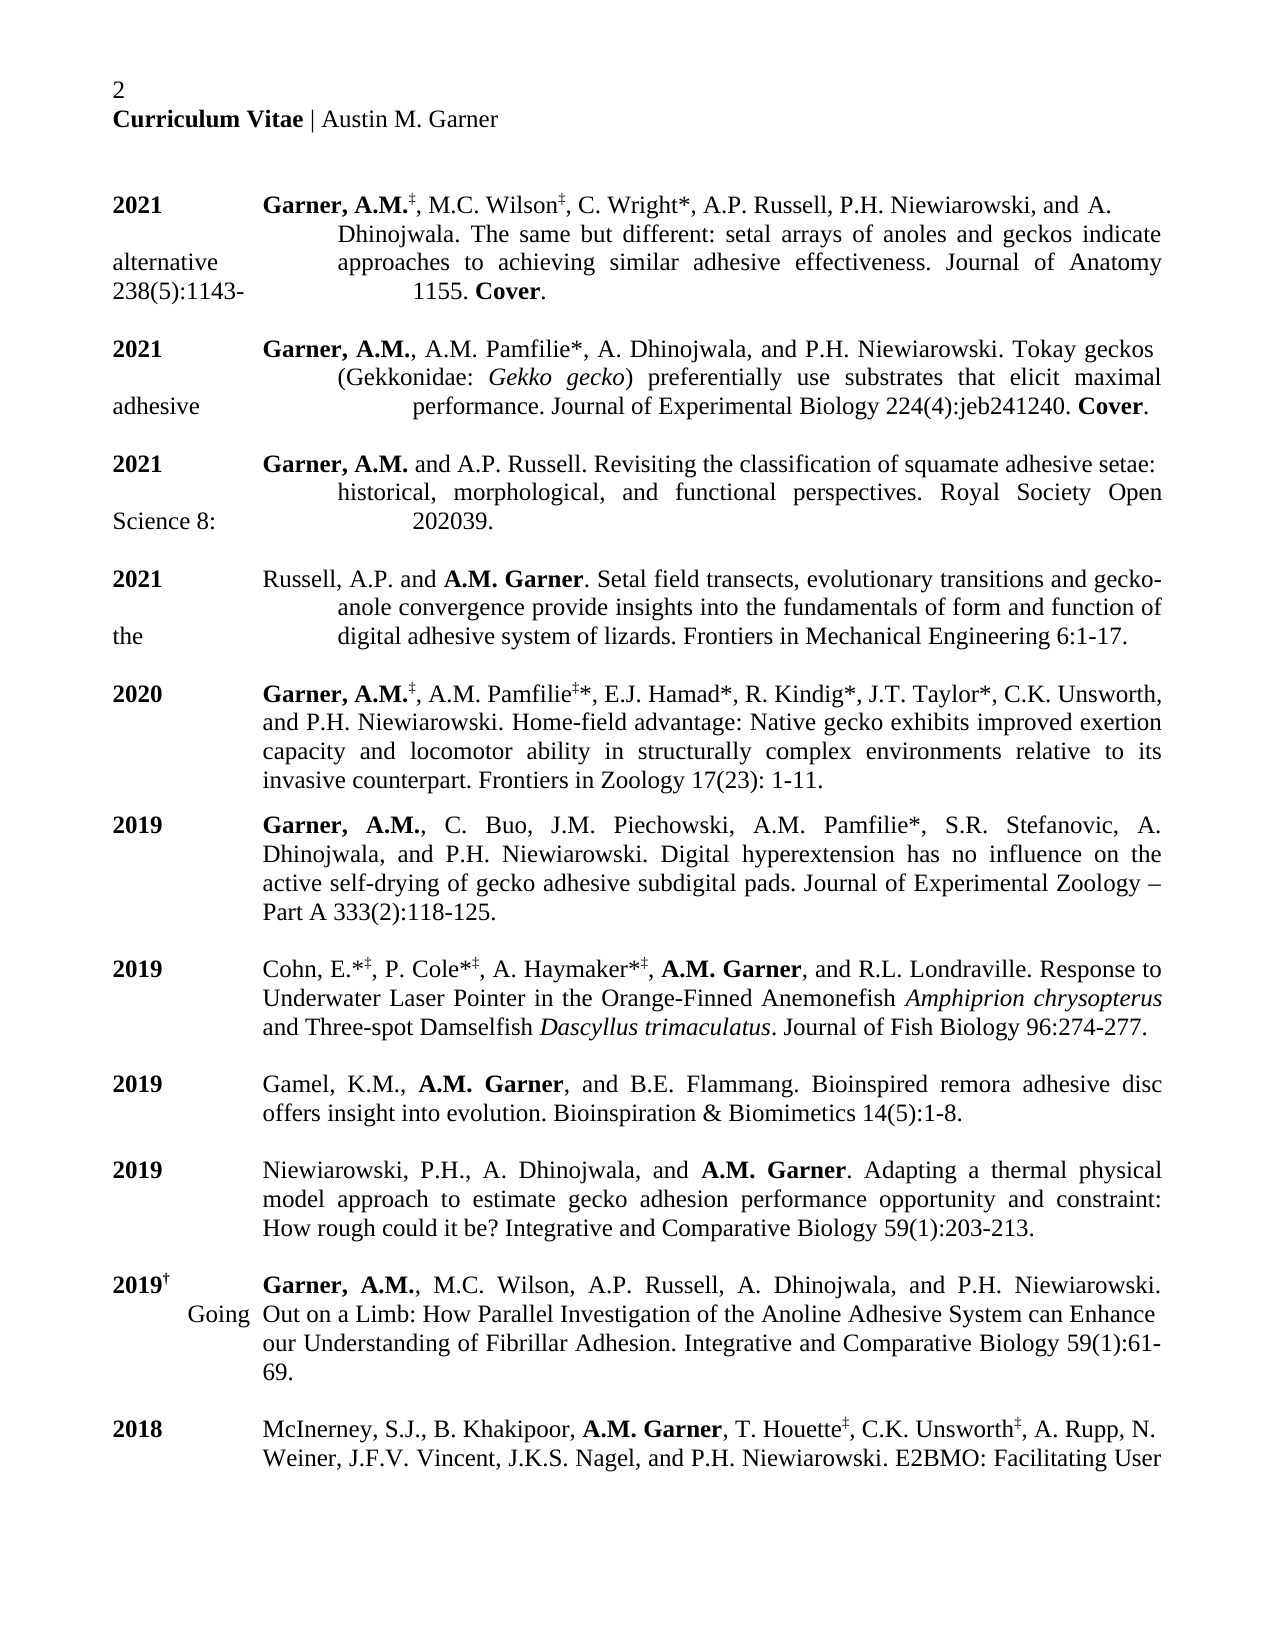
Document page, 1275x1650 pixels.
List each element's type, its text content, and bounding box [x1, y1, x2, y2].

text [112, 1414, 1162, 1472]
text 2021 Garner, A.M., A.M. Pamfilie*, A. Dhinojwala, and P.H. Niewiarowski. Tokay geckos (Gekkonidae: Gekko gecko) preferentially use substrates that elicit maximal adhesive performance. Journal of Experimental Biology 224(4):jeb241240. Cover. [112, 334, 1162, 420]
text 2019 Gamel, K.M., A.M. Garner, and B.E. Flammang. Bioinspired remora adhesive disc offers insight into evolution. Bioinspiration & Biomimetics 14(5):1-8. [112, 1069, 1162, 1127]
text 2020 Garner, A.M.‡, A.M. Pamfilie‡*, E.J. Hamad*, R. Kindig*, J.T. Taylor*, C.K. Unsworth, and P.H. Niewiarowski. Home-field advantage: Native gecko exhibits improved exertion capacity and locomotor ability in structurally complex environments relative to its invasive counterpart. Frontiers in Zoology 17(23): 1-11. [112, 679, 1162, 794]
text 2021 Russell, A.P. and A.M. Garner. Setal field transects, evolutionary transitions and gecko- anole convergence provide insights into the fundamentals of form and function of the digital adhesive system of lizards. Frontiers in Mechanical Engineering 6:1-17. [112, 564, 1162, 650]
text 2021 Garner, A.M. and A.P. Russell. Revisiting the classification of squamate adhesive setae: historical, morphological, and functional perspectives. Royal Society Open Science 8: 202039. [112, 449, 1162, 535]
text 2019 Cohn, E.*‡, P. Cole*‡, A. Haymaker*‡, A.M. Garner, and R.L. Londraville. Response to Underwater Laser Pointer in the Orange-Finned Anemonefish Amphiprion chrysopterus and Three-spot Damselfish Dascyllus trimaculatus. Journal of Fish Biology 96:274-277. [112, 954, 1162, 1040]
text 2019 Garner, A.M., C. Buo, J.M. Piechowski, A.M. Pamfilie*, S.R. Stefanovic, A. Dhinojwala, and P.H. Niewiarowski. Digital hyperextension has no influence on the active self-drying of gecko adhesive subdigital pads. Journal of Experimental Zoology – Part A 333(2):118-125. [112, 810, 1162, 925]
text 2019† Garner, A.M., M.C. Wilson, A.P. Russell, A. Dhinojwala, and P.H. Niewiarowski. Going Out on a Limb: How Parallel Investigation of the Anoline Adhesive System can Enhance our Understanding of Fibrillar Adhesion. Integrative and Comparative Biology 59(1):61- 69. [112, 1270, 1162, 1385]
text 2021 Garner, A.M.‡, M.C. Wilson‡, C. Wright*, A.P. Russell, P.H. Niewiarowski, and A. Dhinojwala. The same but different: setal arrays of anoles and geckos indicate alternative approaches to achieving similar adhesive effectiveness. Journal of Anatomy 238(5):1143- 1155. Cover. [112, 190, 1162, 305]
text 2019 Niewiarowski, P.H., A. Dhinojwala, and A.M. Garner. Adapting a thermal physical model approach to estimate gecko adhesion performance opportunity and constraint: How rough could it be? Integrative and Comparative Biology 59(1):203-213. [112, 1155, 1162, 1242]
